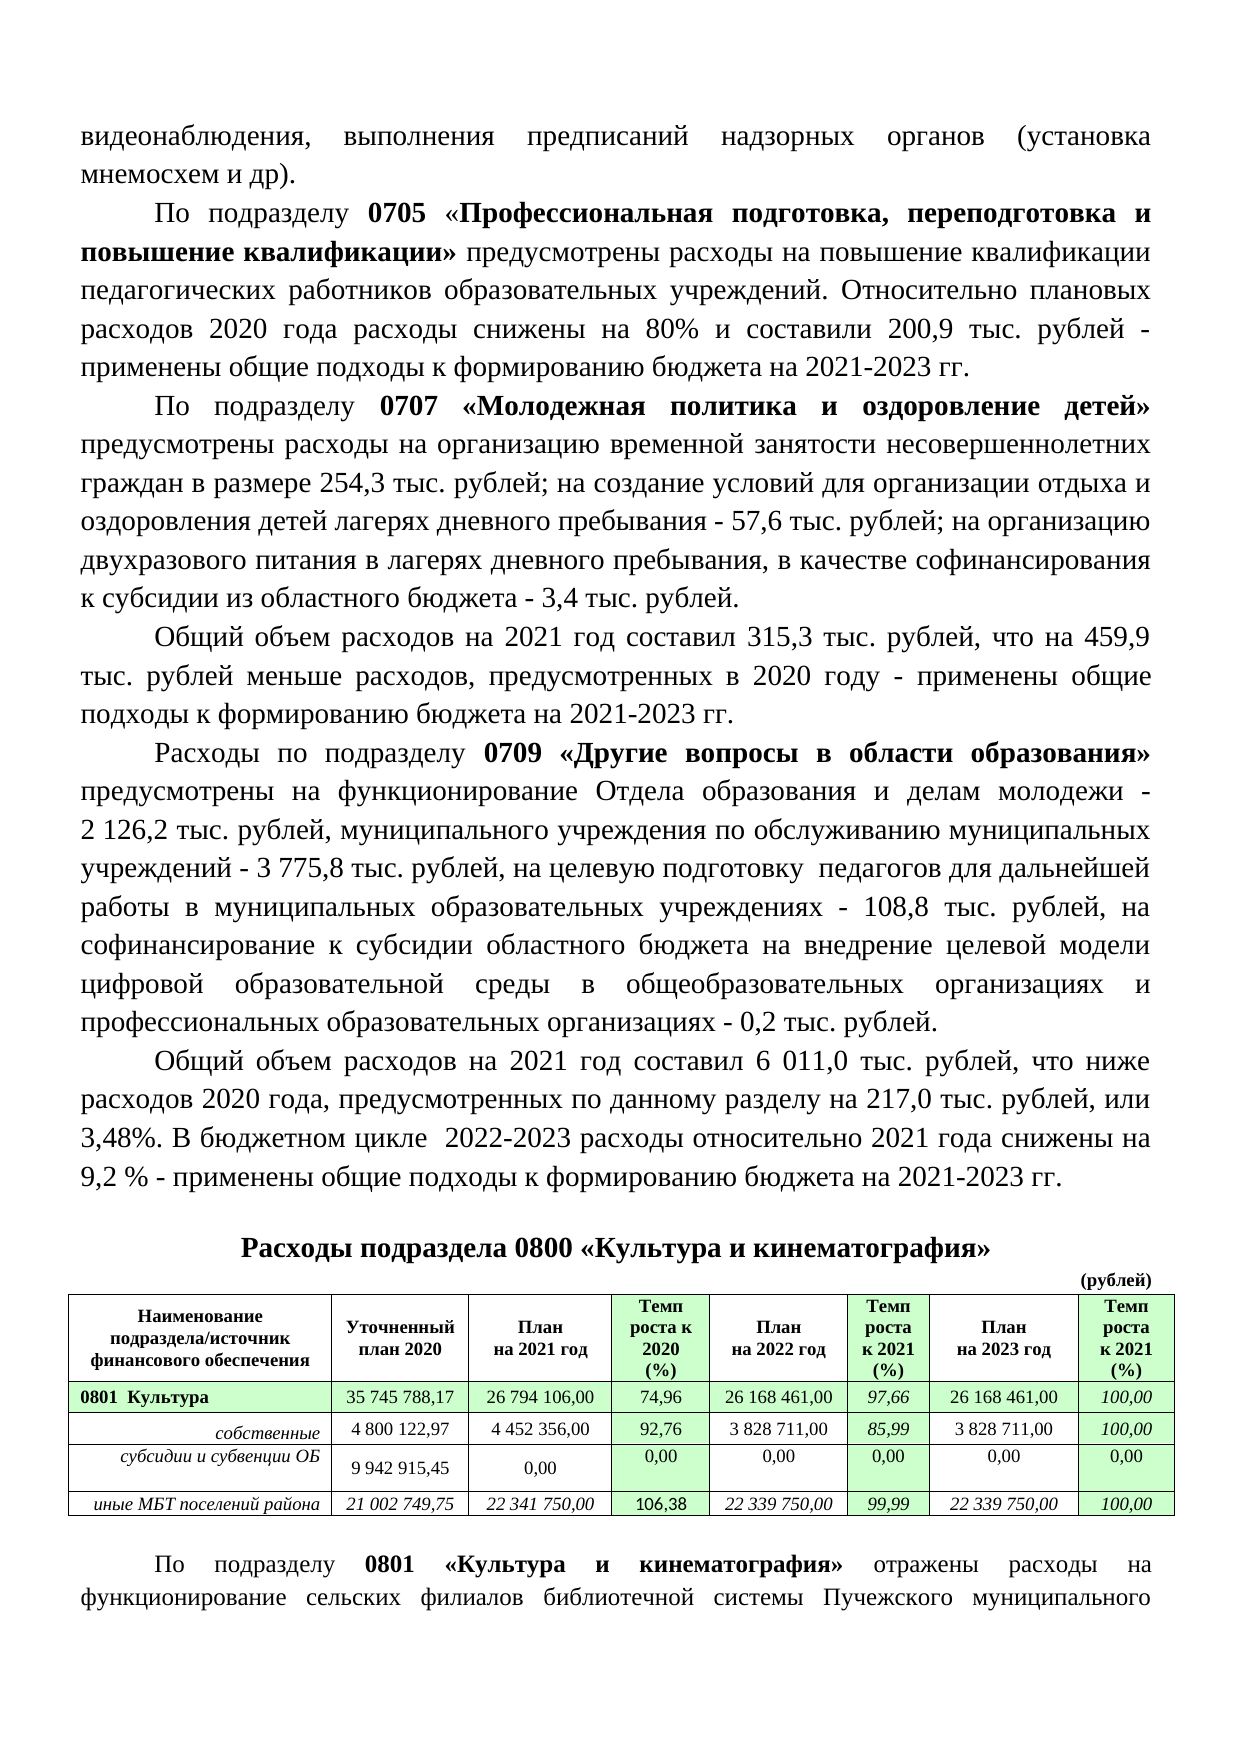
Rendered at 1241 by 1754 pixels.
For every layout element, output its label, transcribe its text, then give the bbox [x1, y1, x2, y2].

table_cell собственные [69, 1413, 331, 1443]
table_cell 0,00 [612, 1445, 709, 1491]
table_cell 4 800 122,97 [332, 1413, 468, 1443]
table_cell 4 452 356,00 [469, 1413, 611, 1443]
text По подразделу 0705 «Профессиональная подготовка, переподготовка и повышение квалификации» предусмотрены расходы на повышение квалификации педагогических работников образовательных учреждений. Относительно плановых расходов 2020 года расходы снижены на 80% и составили 200,9 тыс. рублей - применены общие подходы к формированию бюджета на 2021-2023 гг. [80, 195, 1152, 383]
text Общий объем расходов на 2021 год составил 6 011,0 тыс. рублей, что ниже расходов 2020 года, предусмотренных по данному разделу на 217,0 тыс. рублей, или 3,48%. В бюджетном цикле 2022-2023 расходы относительно 2021 года снижены на 9,2 % - применены общие подходы к формированию бюджета на 2021-2023 гг. [80, 1043, 1152, 1192]
table_cell 0,00 [930, 1445, 1078, 1491]
table_cell 100,00 [1079, 1492, 1174, 1515]
table_cell 3 828 711,00 [930, 1413, 1078, 1443]
table_cell 100,00 [1079, 1413, 1174, 1443]
table_cell 21 002 749,75 [332, 1492, 468, 1515]
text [80, 118, 1152, 190]
table_header Темп роста к 2021 (%) [1079, 1295, 1174, 1381]
table_cell иные МБТ поселений района [69, 1492, 331, 1515]
table_header План на 2022 год [710, 1295, 847, 1381]
table_cell 0801 Культура [69, 1382, 331, 1412]
table_cell 26 168 461,00 [710, 1382, 847, 1412]
text Расходы подраздела 0800 «Культура и кинематография» [80, 1230, 1152, 1264]
table_cell 35 745 788,17 [332, 1382, 468, 1412]
table_cell 22 339 750,00 [930, 1492, 1078, 1515]
table_cell 97,66 [848, 1382, 929, 1412]
table_header Темп роста к 2021 (%) [848, 1295, 929, 1381]
table_header Наименование подраздела/источник финансового обеспечения [69, 1295, 331, 1381]
table_cell 0,00 [710, 1445, 847, 1491]
table_cell 74,96 [612, 1382, 709, 1412]
table_cell 100,00 [1079, 1382, 1174, 1412]
table_header Уточненный план 2020 [332, 1295, 468, 1381]
table_cell 22 339 750,00 [710, 1492, 847, 1515]
text Общий объем расходов на 2021 год составил 315,3 тыс. рублей, что на 459,9 тыс. рублей меньше расходов, предусмотренных в 2020 году - применены общие подходы к формированию бюджета на 2021-2023 гг. [80, 619, 1152, 730]
table_cell 85,99 [848, 1413, 929, 1443]
table_cell 9 942 915,45 [332, 1445, 468, 1491]
table_header План на 2023 год [930, 1295, 1078, 1381]
text (рублей) [80, 1269, 1152, 1290]
table_cell 106,38 [612, 1492, 709, 1515]
table_cell 99,99 [848, 1492, 929, 1515]
table_cell 3 828 711,00 [710, 1413, 847, 1443]
table_cell 26 168 461,00 [930, 1382, 1078, 1412]
table_cell 0,00 [848, 1445, 929, 1491]
table_cell 0,00 [1079, 1445, 1174, 1491]
text Расходы по подразделу 0709 «Другие вопросы в области образования» предусмотрены на функционирование Отдела образования и делам молодежи - 2 126,2 тыс. рублей, муниципального учреждения по обслуживанию муниципальных учреждений - 3 775,8 тыс. рублей, на целевую подготовку педагогов для дальнейшей работы в муниципальных образовательных учреждениях - 108,8 тыс. рублей, на софинансирование к субсидии областного бюджета на внедрение целевой модели цифровой образовательной среды в общеобразовательных организациях и профессиональных образовательных организациях - 0,2 тыс. рублей. [80, 735, 1152, 1038]
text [80, 1549, 1152, 1611]
text По подразделу 0707 «Молодежная политика и оздоровление детей» предусмотрены расходы на организацию временной занятости несовершеннолетних граждан в размере 254,3 тыс. рублей; на создание условий для организации отдыха и оздоровления детей лагерях дневного пребывания - 57,6 тыс. рублей; на организацию двухразового питания в лагерях дневного пребывания, в качестве софинансирования к субсидии из областного бюджета - 3,4 тыс. рублей. [80, 388, 1152, 614]
table_cell 92,76 [612, 1413, 709, 1443]
table_header Темп роста к 2020 (%) [612, 1295, 709, 1381]
table_cell субсидии и субвенции ОБ [69, 1445, 331, 1491]
table_cell 0,00 [469, 1445, 611, 1491]
table_cell 22 341 750,00 [469, 1492, 611, 1515]
table_header План на 2021 год [469, 1295, 611, 1381]
table_cell 26 794 106,00 [469, 1382, 611, 1412]
